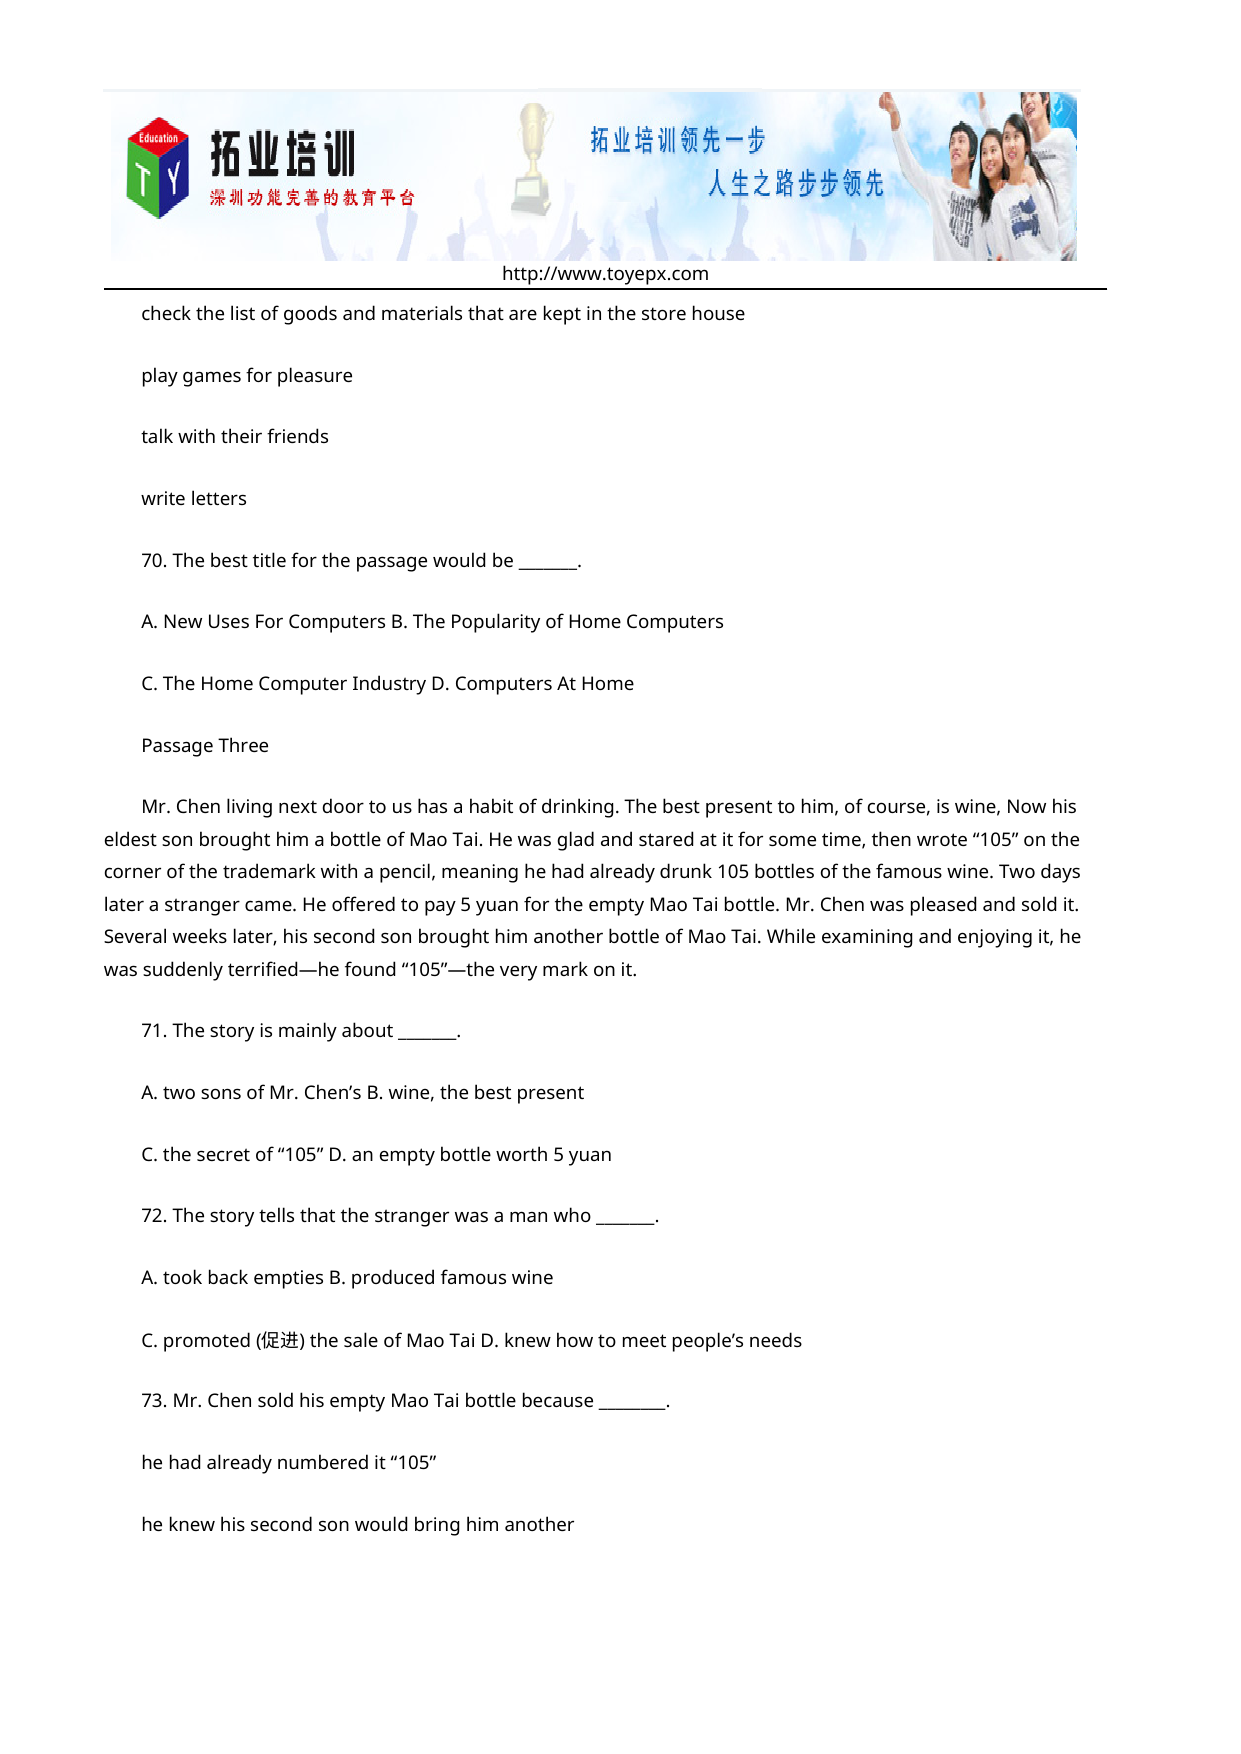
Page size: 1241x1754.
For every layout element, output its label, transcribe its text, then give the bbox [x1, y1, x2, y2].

text C. the secret of “105” D. an empty bottle worth 5 yuan [103, 1138, 1107, 1170]
text check the list of goods and materials that are kept in the store house [103, 297, 1107, 329]
text C. promoted (促进) the sale of Mao Tai D. knew how to meet people’s needs [103, 1323, 1107, 1355]
picture [103, 88, 1081, 261]
text Passage Three [103, 728, 1107, 761]
text Mr. Chen living next door to us has a habit of drinking. The best present to him, of course, is wine, Now his eldest son brought him a bottle of Mao Tai. He was glad and stared at it for some time, then wrote “105” on the corner of the trademark with a pencil, meaning he had already drunk 105 bottles of the famous wine. Two days later a stranger came. He offered to pay 5 yuan for the empty Mao Tai bottle. Mr. Chen was pleased and sold it. Several weeks later, his second son brought him another bottle of Mao Tai. While examining and enjoying it, he was suddenly terrified—he found “105”—the very mark on it. [103, 790, 1107, 985]
text write letters [103, 482, 1107, 514]
text he had already numbered it “105” [103, 1446, 1107, 1478]
text 72. The story tells that the stranger was a man who _______. [103, 1199, 1107, 1232]
text A. two sons of Mr. Chen’s B. wine, the best present [103, 1076, 1107, 1108]
text A. took back empties B. produced famous wine [103, 1261, 1107, 1293]
text 70. The best title for the passage would be _______. [103, 543, 1107, 576]
text he knew his second son would bring him another [103, 1508, 1107, 1540]
text talk with their friends [103, 420, 1107, 453]
text C. The Home Computer Industry D. Computers At Home [103, 667, 1107, 699]
text A. New Uses For Computers B. The Popularity of Home Computers [103, 605, 1107, 638]
text 73. Mr. Chen sold his empty Mao Tai bottle because ________. [103, 1384, 1107, 1417]
text play games for pleasure [103, 358, 1107, 391]
text 71. The story is mainly about _______. [103, 1014, 1107, 1047]
